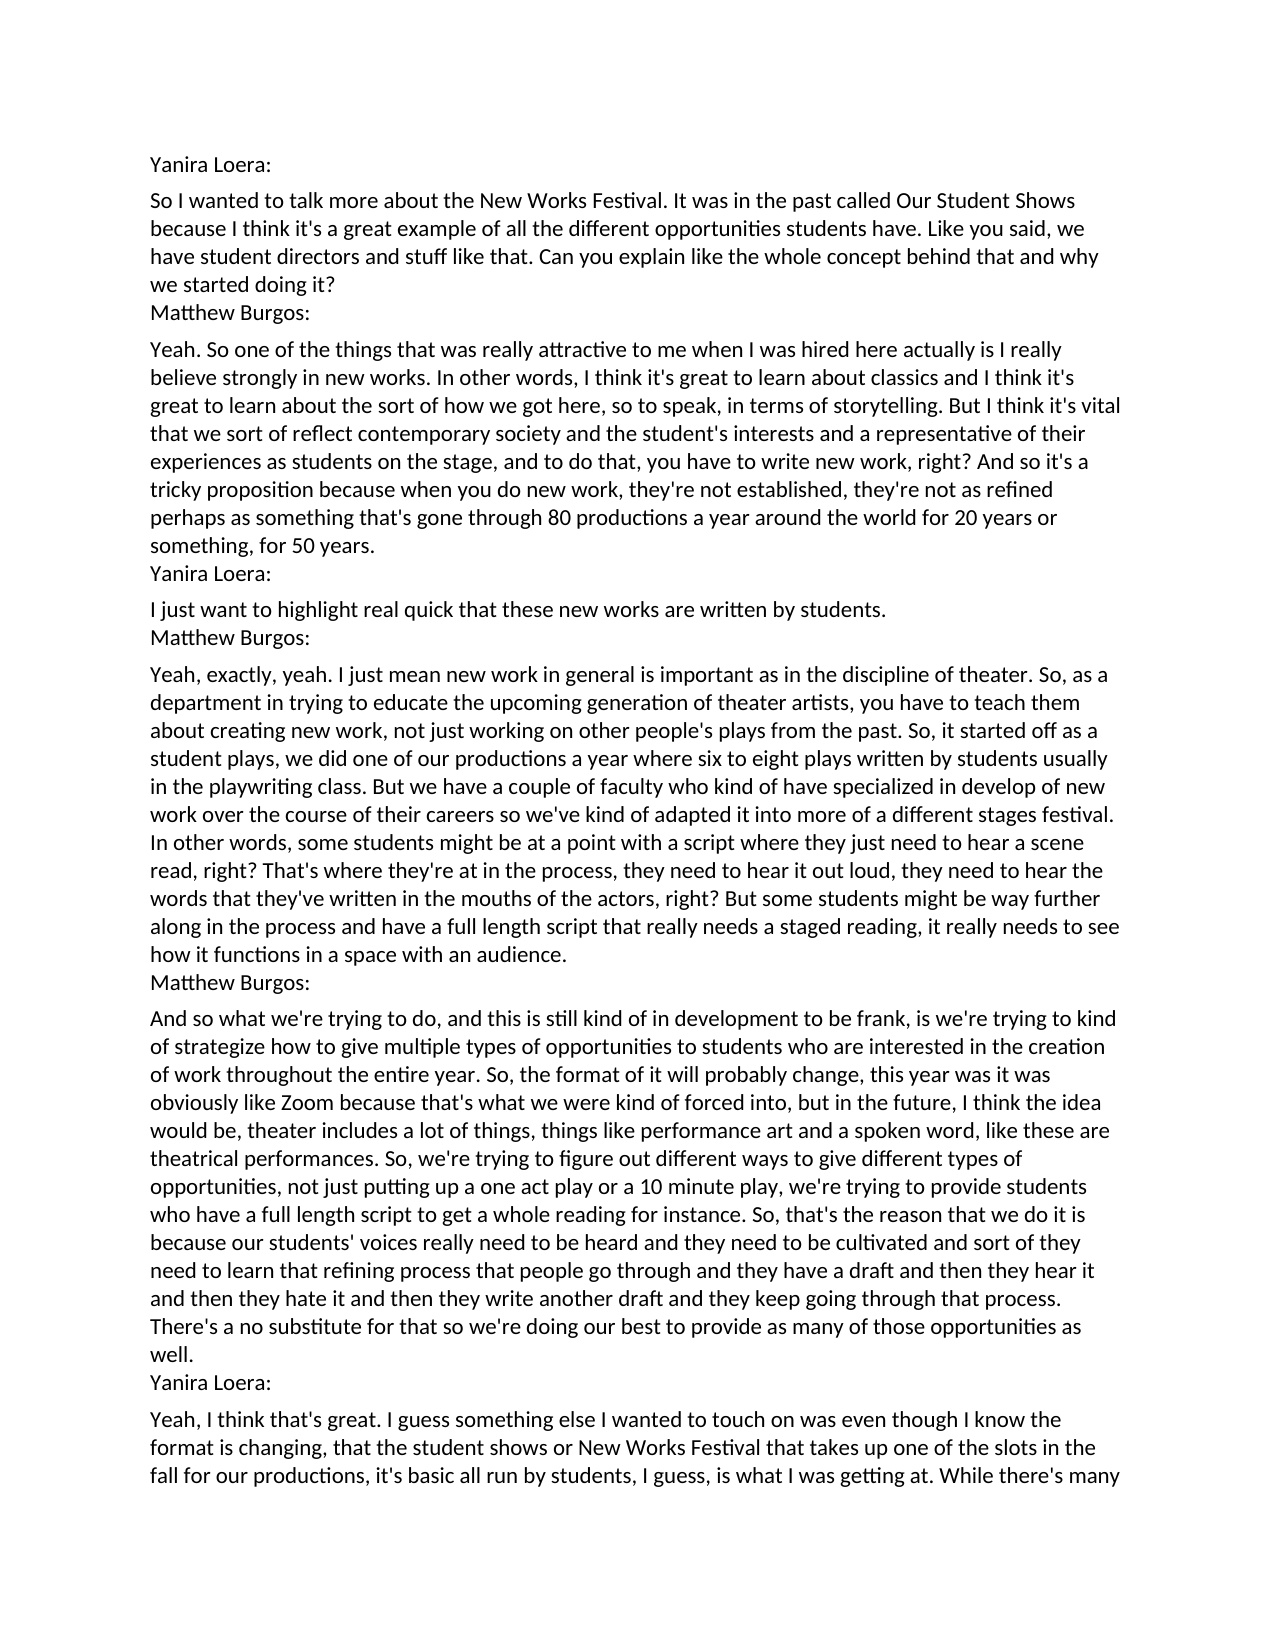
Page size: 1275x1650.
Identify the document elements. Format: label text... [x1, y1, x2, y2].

text Matthew Burgos: [150, 623, 1125, 651]
text Yeah. So one of the things that was really attractive to me when I was hired here actually is I really believe strongly in new works. In other words, I think it's great to learn about classics and I think it's great to learn about the sort of how we got here, so to speak, in terms of storytelling. But I think it's vital that we sort of reflect contemporary society and the student's interests and a representative of their experiences as students on the stage, and to do that, you have to write new work, right? And so it's a tricky proposition because when you do new work, they're not established, they're not as refined perhaps as something that's gone through 80 productions a year around the world for 20 years or something, for 50 years. [150, 335, 1125, 559]
text Yeah, exactly, yeah. I just mean new work in general is important as in the discipline of theater. So, as a department in trying to educate the upcoming generation of theater artists, you have to teach them about creating new work, not just working on other people's plays from the past. So, it started off as a student plays, we did one of our productions a year where six to eight plays written by students usually in the playwriting class. But we have a couple of faculty who kind of have specialized in develop of new work over the course of their careers so we've kind of adapted it into more of a different stages festival. In other words, some students might be at a point with a script where they just need to hear a scene read, right? That's where they're at in the process, they need to hear it out loud, they need to hear the words that they've written in the mouths of the actors, right? But some students might be way further along in the process and have a full length script that really needs a staged reading, it really needs to see how it functions in a space with an audience. [150, 660, 1125, 968]
text Yanira Loera: [150, 1368, 1125, 1397]
text Matthew Burgos: [150, 298, 1125, 326]
text And so what we're trying to do, and this is still kind of in development to be frank, is we're trying to kind of strategize how to give multiple types of opportunities to students who are interested in the creation of work throughout the entire year. So, the format of it will probably change, this year was it was obviously like Zoom because that's what we were kind of forced into, but in the future, I think the idea would be, theater includes a lot of things, things like performance art and a spoken word, like these are theatrical performances. So, we're trying to figure out different ways to give different types of opportunities, not just putting up a one act play or a 10 minute play, we're trying to provide students who have a full length script to get a whole reading for instance. So, that's the reason that we do it is because our students' voices really need to be heard and they need to be cultivated and sort of they need to learn that refining process that people go through and they have a draft and then they hear it and then they hate it and then they write another draft and they keep going through that process. There's a no substitute for that so we're doing our best to provide as many of those opportunities as well. [150, 1004, 1125, 1368]
text I just want to highlight real quick that these new works are written by students. [150, 595, 1125, 623]
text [150, 1405, 1125, 1489]
text Yanira Loera: [150, 150, 1125, 178]
text So I wanted to talk more about the New Works Festival. It was in the past called Our Student Shows because I think it's a great example of all the different opportunities students have. Like you said, we have student directors and stuff like that. Can you explain like the whole concept behind that and why we started doing it? [150, 186, 1125, 298]
text Matthew Burgos: [150, 968, 1125, 996]
text Yanira Loera: [150, 559, 1125, 587]
